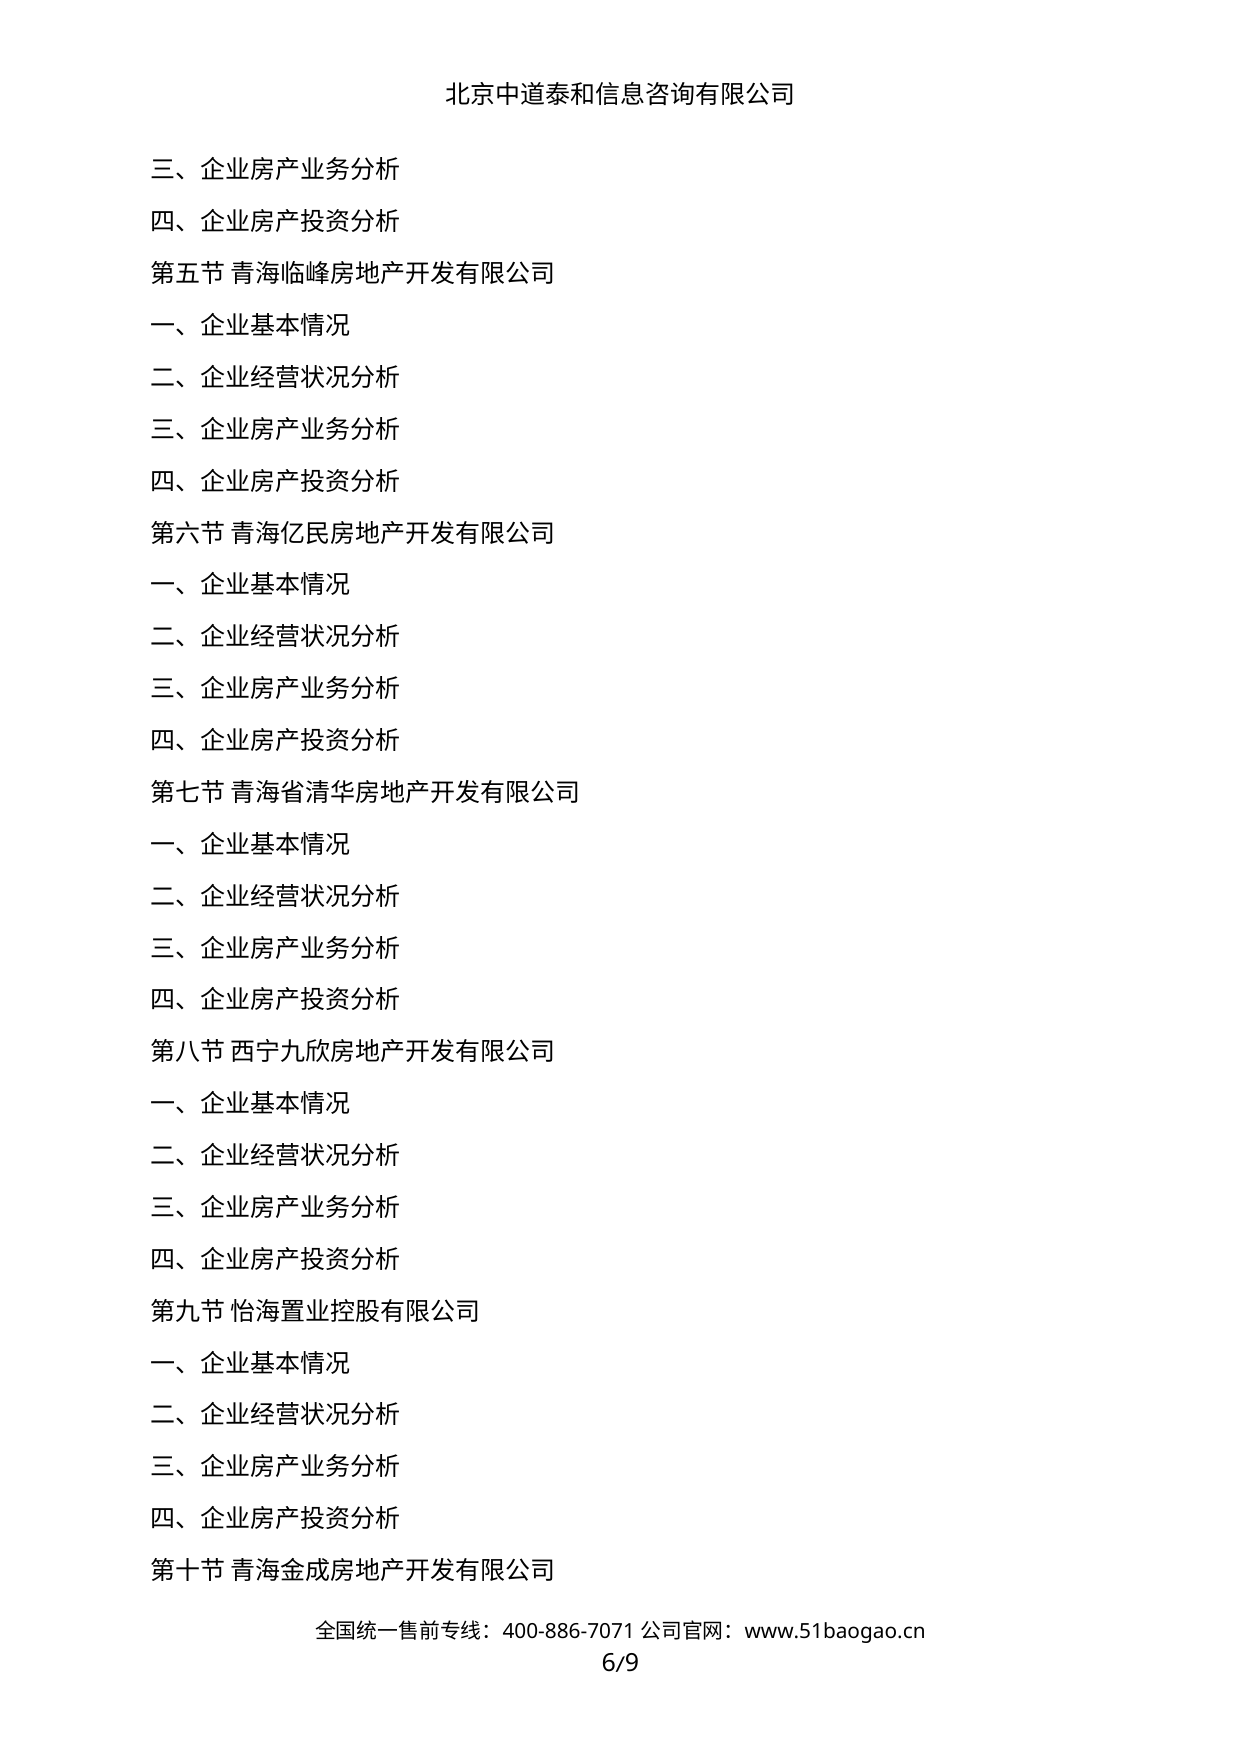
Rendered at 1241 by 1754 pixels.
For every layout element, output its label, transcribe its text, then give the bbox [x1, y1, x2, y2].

text 一、企业基本情况 [150, 1084, 1090, 1120]
text 第十节 青海金成房地产开发有限公司 [150, 1551, 1090, 1587]
text 三、企业房产业务分析 [150, 150, 1090, 186]
text 四、企业房产投资分析 [150, 980, 1090, 1016]
text 四、企业房产投资分析 [150, 202, 1090, 238]
text 四、企业房产投资分析 [150, 461, 1090, 497]
text 二、企业经营状况分析 [150, 357, 1090, 394]
text 第八节 西宁九欣房地产开发有限公司 [150, 1032, 1090, 1068]
text 一、企业基本情况 [150, 306, 1090, 342]
text 四、企业房产投资分析 [150, 1239, 1090, 1276]
text 三、企业房产业务分析 [150, 669, 1090, 705]
text 三、企业房产业务分析 [150, 409, 1090, 446]
text 二、企业经营状况分析 [150, 1136, 1090, 1172]
text 三、企业房产业务分析 [150, 1187, 1090, 1224]
text 第七节 青海省清华房地产开发有限公司 [150, 772, 1090, 809]
text 第九节 怡海置业控股有限公司 [150, 1291, 1090, 1327]
text 二、企业经营状况分析 [150, 1395, 1090, 1431]
text 二、企业经营状况分析 [150, 617, 1090, 653]
text 一、企业基本情况 [150, 824, 1090, 861]
text 三、企业房产业务分析 [150, 1447, 1090, 1483]
text 一、企业基本情况 [150, 565, 1090, 601]
text 三、企业房产业务分析 [150, 928, 1090, 964]
text 第六节 青海亿民房地产开发有限公司 [150, 513, 1090, 549]
text 四、企业房产投资分析 [150, 1499, 1090, 1535]
text 第五节 青海临峰房地产开发有限公司 [150, 254, 1090, 290]
text 一、企业基本情况 [150, 1343, 1090, 1379]
text 四、企业房产投资分析 [150, 721, 1090, 757]
text 二、企业经营状况分析 [150, 876, 1090, 912]
